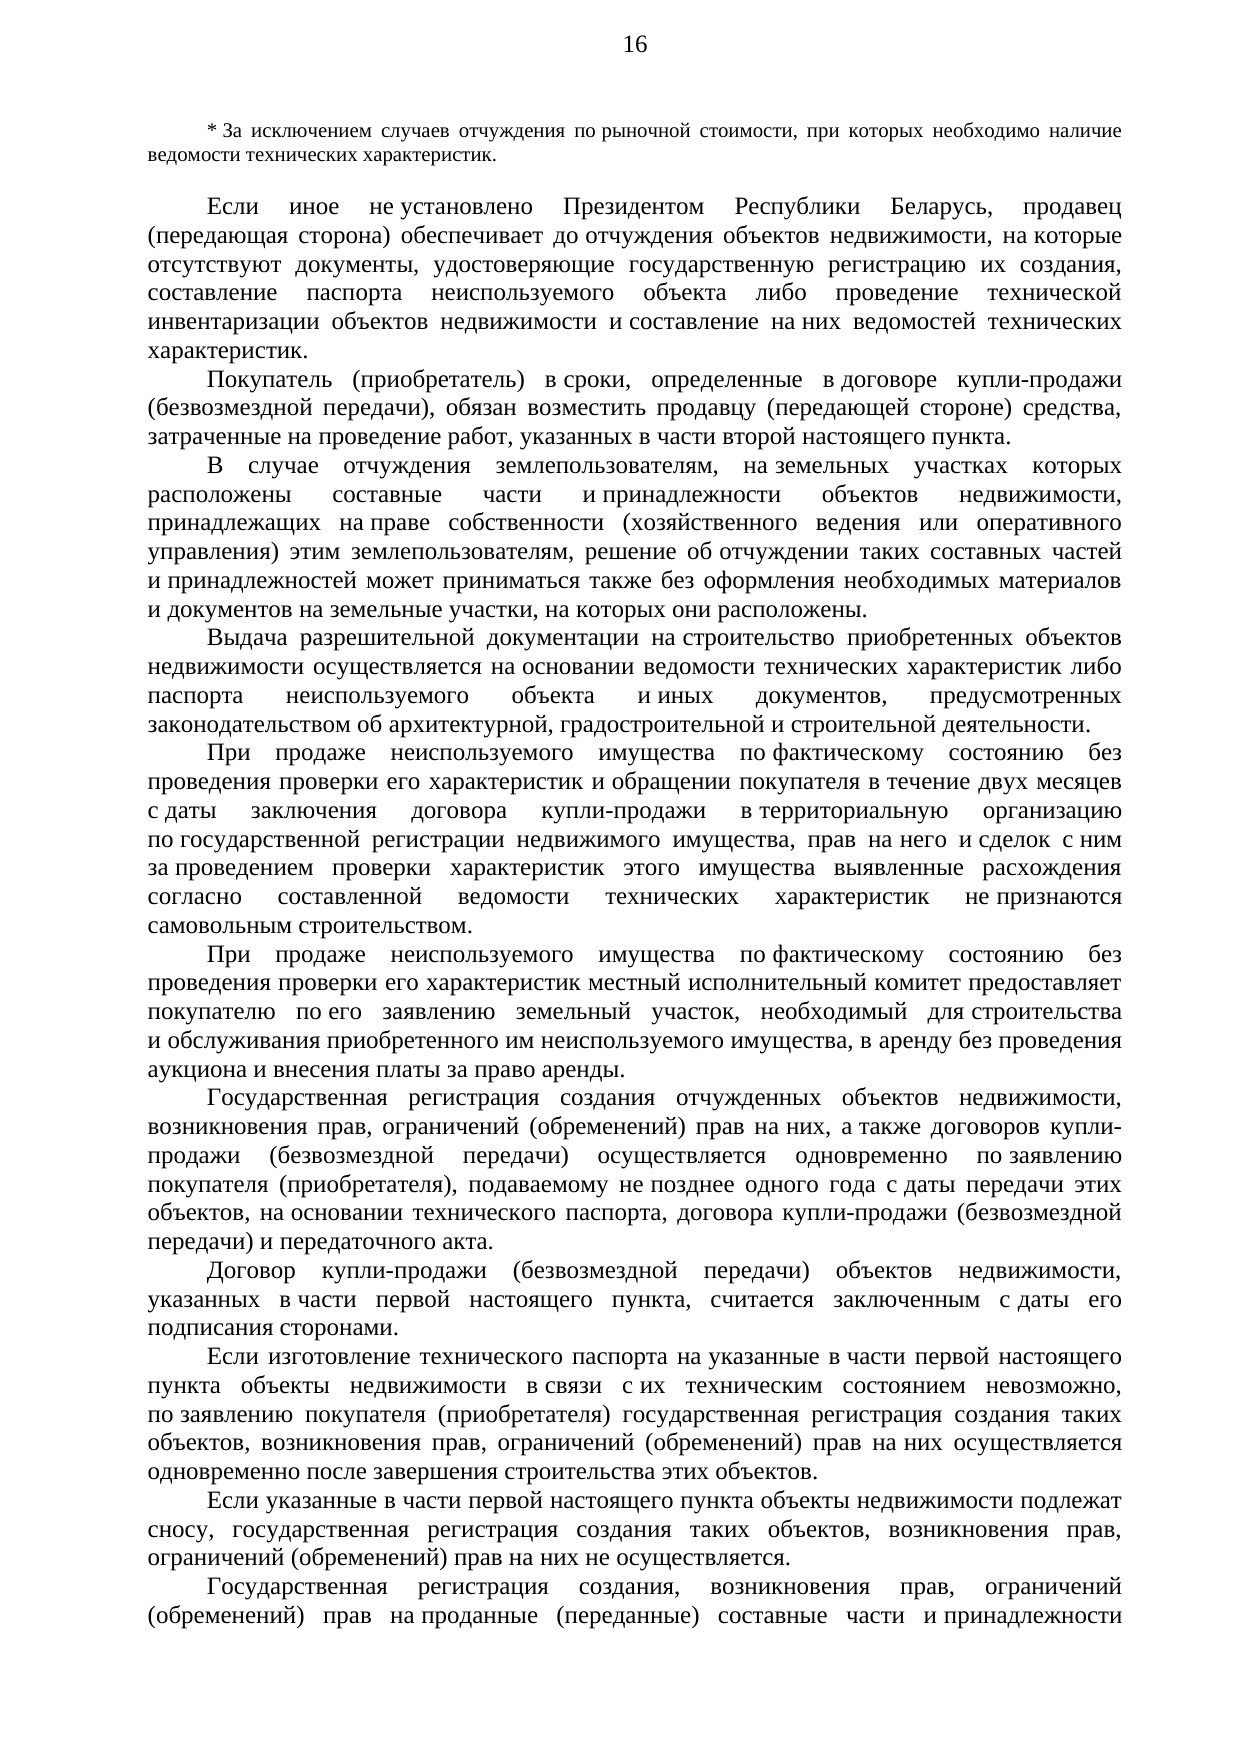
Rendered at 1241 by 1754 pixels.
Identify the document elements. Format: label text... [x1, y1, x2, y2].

text При продаже неиспользуемого имущества по фактическому состоянию без проведения проверки его характеристик и обращении покупателя в течение двух месяцев с даты заключения договора купли-продажи в территориальную организацию по государственной регистрации недвижимого имущества, прав на него и сделок с ним за проведением проверки характеристик этого имущества выявленные расхождения согласно составленной ведомости технических характеристик не признаются самовольным строительством. [147, 737, 1122, 939]
text В случае отчуждения землепользователям, на земельных участках которых расположены составные части и принадлежности объектов недвижимости, принадлежащих на праве собственности (хозяйственного ведения или оперативного управления) этим землепользователям, решение об отчуждении таких составных частей и принадлежностей может приниматься также без оформления необходимых материалов и документов на земельные участки, на которых они расположены. [147, 450, 1122, 622]
text Если указанные в части первой настоящего пункта объекты недвижимости подлежат сносу, государственная регистрация создания таких объектов, возникновения прав, ограничений (обременений) прав на них не осуществляется. [147, 1485, 1122, 1571]
text Если иное не установлено Президентом Республики Беларусь, продавец (передающая сторона) обеспечивает до отчуждения объектов недвижимости, на которые отсутствуют документы, удостоверяющие государственную регистрацию их создания, составление паспорта неиспользуемого объекта либо проведение технической инвентаризации объектов недвижимости и составление на них ведомостей технических характеристик. [147, 191, 1122, 364]
text * За исключением случаев отчуждения по рыночной стоимости, при которых необходимо наличие ведомости технических характеристик. [147, 118, 1122, 166]
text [147, 1571, 1122, 1629]
text Государственная регистрация создания отчужденных объектов недвижимости, возникновения прав, ограничений (обременений) прав на них, а также договоров купли-продажи (безвозмездной передачи) осуществляется одновременно по заявлению покупателя (приобретателя), подаваемому не позднее одного года с даты передачи этих объектов, на основании технического паспорта, договора купли-продажи (безвозмездной передачи) и передаточного акта. [147, 1082, 1122, 1255]
text Договор купли-продажи (безвозмездной передачи) объектов недвижимости, указанных в части первой настоящего пункта, считается заключенным с даты его подписания сторонами. [147, 1255, 1122, 1341]
text Покупатель (приобретатель) в сроки, определенные в договоре купли-продажи (безвозмездной передачи), обязан возместить продавцу (передающей стороне) средства, затраченные на проведение работ, указанных в части второй настоящего пункта. [147, 364, 1122, 450]
text Если изготовление технического паспорта на указанные в части первой настоящего пункта объекты недвижимости в связи с их техническим состоянием невозможно, по заявлению покупателя (приобретателя) государственная регистрация создания таких объектов, возникновения прав, ограничений (обременений) прав на них осуществляется одновременно после завершения строительства этих объектов. [147, 1341, 1122, 1485]
text При продаже неиспользуемого имущества по фактическому состоянию без проведения проверки его характеристик местный исполнительный комитет предоставляет покупателю по его заявлению земельный участок, необходимый для строительства и обслуживания приобретенного им неиспользуемого имущества, в аренду без проведения аукциона и внесения платы за право аренды. [147, 939, 1122, 1082]
text Выдача разрешительной документации на строительство приобретенных объектов недвижимости осуществляется на основании ведомости технических характеристик либо паспорта неиспользуемого объекта и иных документов, предусмотренных законодательством об архитектурной, градостроительной и строительной деятельности. [147, 622, 1122, 737]
